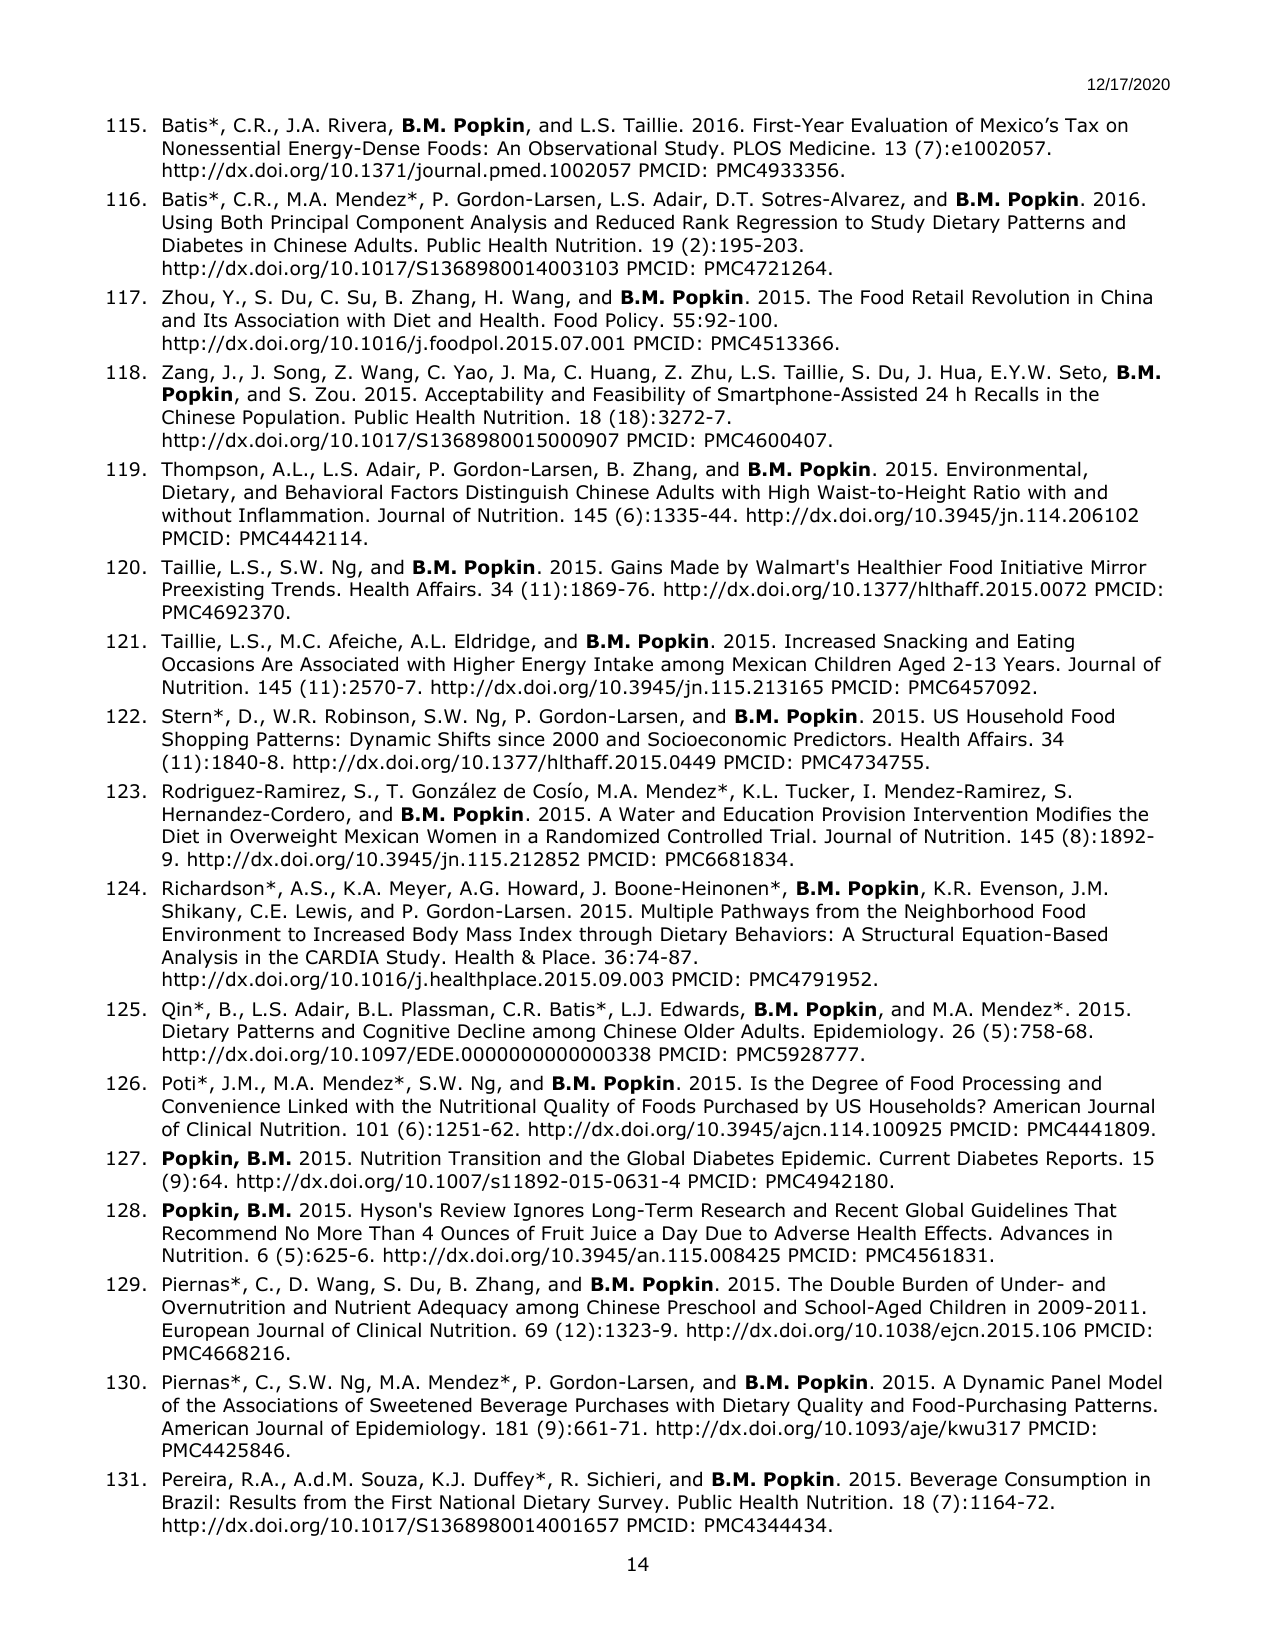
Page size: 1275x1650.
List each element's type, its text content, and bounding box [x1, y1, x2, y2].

list Popkin, B.M. 2015. Hyson's Review Ignores Long-Term Research and Recent Global Guidelines That Recommend No More Than 4 Ounces of Fruit Juice a Day Due to Adverse Health Effects. Advances in Nutrition. 6 (5):625-6. http://dx.doi.org/10.3945/an.115.008425 PMCID: PMC4561831. [105, 1198, 1170, 1267]
list Pereira, R.A., A.d.M. Souza, K.J. Duffey*, R. Sichieri, and B.M. Popkin. 2015. Beverage Consumption in Brazil: Results from the First National Dietary Survey. Public Health Nutrition. 18 (7):1164-72. http://dx.doi.org/10.1017/S1368980014001657 PMCID: PMC4344434. [105, 1468, 1170, 1536]
list Batis*, C.R., M.A. Mendez*, P. Gordon-Larsen, L.S. Adair, D.T. Sotres-Alvarez, and B.M. Popkin. 2016. Using Both Principal Component Analysis and Reduced Rank Regression to Study Dietary Patterns and Diabetes in Chinese Adults. Public Health Nutrition. 19 (2):195-203. http://dx.doi.org/10.1017/S1368980014003103 PMCID: PMC4721264. [105, 188, 1170, 279]
list Popkin, B.M. 2015. Nutrition Transition and the Global Diabetes Epidemic. Current Diabetes Reports. 15 (9):64. http://dx.doi.org/10.1007/s11892-015-0631-4 PMCID: PMC4942180. [105, 1146, 1170, 1192]
list Poti*, J.M., M.A. Mendez*, S.W. Ng, and B.M. Popkin. 2015. Is the Degree of Food Processing and Convenience Linked with the Nutritional Quality of Foods Purchased by US Households? American Journal of Clinical Nutrition. 101 (6):1251-62. http://dx.doi.org/10.3945/ajcn.114.100925 PMCID: PMC4441809. [105, 1072, 1170, 1140]
list Taillie, L.S., M.C. Afeiche, A.L. Eldridge, and B.M. Popkin. 2015. Increased Snacking and Eating Occasions Are Associated with Higher Energy Intake among Mexican Children Aged 2-13 Years. Journal of Nutrition. 145 (11):2570-7. http://dx.doi.org/10.3945/jn.115.213165 PMCID: PMC6457092. [105, 630, 1170, 698]
list Piernas*, C., S.W. Ng, M.A. Mendez*, P. Gordon-Larsen, and B.M. Popkin. 2015. A Dynamic Panel Model of the Associations of Sweetened Beverage Purchases with Dietary Quality and Food-Purchasing Patterns. American Journal of Epidemiology. 181 (9):661-71. http://dx.doi.org/10.1093/aje/kwu317 PMCID: PMC4425846. [105, 1371, 1170, 1462]
list Piernas*, C., D. Wang, S. Du, B. Zhang, and B.M. Popkin. 2015. The Double Burden of Under- and Overnutrition and Nutrient Adequacy among Chinese Preschool and School-Aged Children in 2009-2011. European Journal of Clinical Nutrition. 69 (12):1323-9. http://dx.doi.org/10.1038/ejcn.2015.106 PMCID: PMC4668216. [105, 1273, 1170, 1364]
list Zang, J., J. Song, Z. Wang, C. Yao, J. Ma, C. Huang, Z. Zhu, L.S. Taillie, S. Du, J. Hua, E.Y.W. Seto, B.M. Popkin, and S. Zou. 2015. Acceptability and Feasibility of Smartphone-Assisted 24 h Recalls in the Chinese Population. Public Health Nutrition. 18 (18):3272-7. http://dx.doi.org/10.1017/S1368980015000907 PMCID: PMC4600407. [105, 360, 1170, 451]
list Thompson, A.L., L.S. Adair, P. Gordon-Larsen, B. Zhang, and B.M. Popkin. 2015. Environmental, Dietary, and Behavioral Factors Distinguish Chinese Adults with High Waist-to-Height Ratio with and without Inflammation. Journal of Nutrition. 145 (6):1335-44. http://dx.doi.org/10.3945/jn.114.206102 PMCID: PMC4442114. [105, 458, 1170, 549]
list Taillie, L.S., S.W. Ng, and B.M. Popkin. 2015. Gains Made by Walmart's Healthier Food Initiative Mirror Preexisting Trends. Health Affairs. 34 (11):1869-76. http://dx.doi.org/10.1377/hlthaff.2015.0072 PMCID: PMC4692370. [105, 555, 1170, 624]
list Qin*, B., L.S. Adair, B.L. Plassman, C.R. Batis*, L.J. Edwards, B.M. Popkin, and M.A. Mendez*. 2015. Dietary Patterns and Cognitive Decline among Chinese Older Adults. Epidemiology. 26 (5):758-68. http://dx.doi.org/10.1097/EDE.0000000000000338 PMCID: PMC5928777. [105, 997, 1170, 1066]
list Stern*, D., W.R. Robinson, S.W. Ng, P. Gordon-Larsen, and B.M. Popkin. 2015. US Household Food Shopping Patterns: Dynamic Shifts since 2000 and Socioeconomic Predictors. Health Affairs. 34 (11):1840-8. http://dx.doi.org/10.1377/hlthaff.2015.0449 PMCID: PMC4734755. [105, 704, 1170, 773]
list Rodriguez-Ramirez, S., T. González de Cosío, M.A. Mendez*, K.L. Tucker, I. Mendez-Ramirez, S. Hernandez-Cordero, and B.M. Popkin. 2015. A Water and Education Provision Intervention Modifies the Diet in Overweight Mexican Women in a Randomized Controlled Trial. Journal of Nutrition. 145 (8):1892-9. http://dx.doi.org/10.3945/jn.115.212852 PMCID: PMC6681834. [105, 779, 1170, 871]
list Zhou, Y., S. Du, C. Su, B. Zhang, H. Wang, and B.M. Popkin. 2015. The Food Retail Revolution in China and Its Association with Diet and Health. Food Policy. 55:92-100. http://dx.doi.org/10.1016/j.foodpol.2015.07.001 PMCID: PMC4513366. [105, 286, 1170, 354]
list Richardson*, A.S., K.A. Meyer, A.G. Howard, J. Boone-Heinonen*, B.M. Popkin, K.R. Evenson, J.M. Shikany, C.E. Lewis, and P. Gordon-Larsen. 2015. Multiple Pathways from the Neighborhood Food Environment to Increased Body Mass Index through Dietary Behaviors: A Structural Equation-Based Analysis in the CARDIA Study. Health & Place. 36:74-87. http://dx.doi.org/10.1016/j.healthplace.2015.09.003 PMCID: PMC4791952. [105, 877, 1170, 991]
list Batis*, C.R., J.A. Rivera, B.M. Popkin, and L.S. Taillie. 2016. First-Year Evaluation of Mexico’s Tax on Nonessential Energy-Dense Foods: An Observational Study. PLOS Medicine. 13 (7):e1002057. http://dx.doi.org/10.1371/journal.pmed.1002057 PMCID: PMC4933356. [105, 113, 1170, 182]
